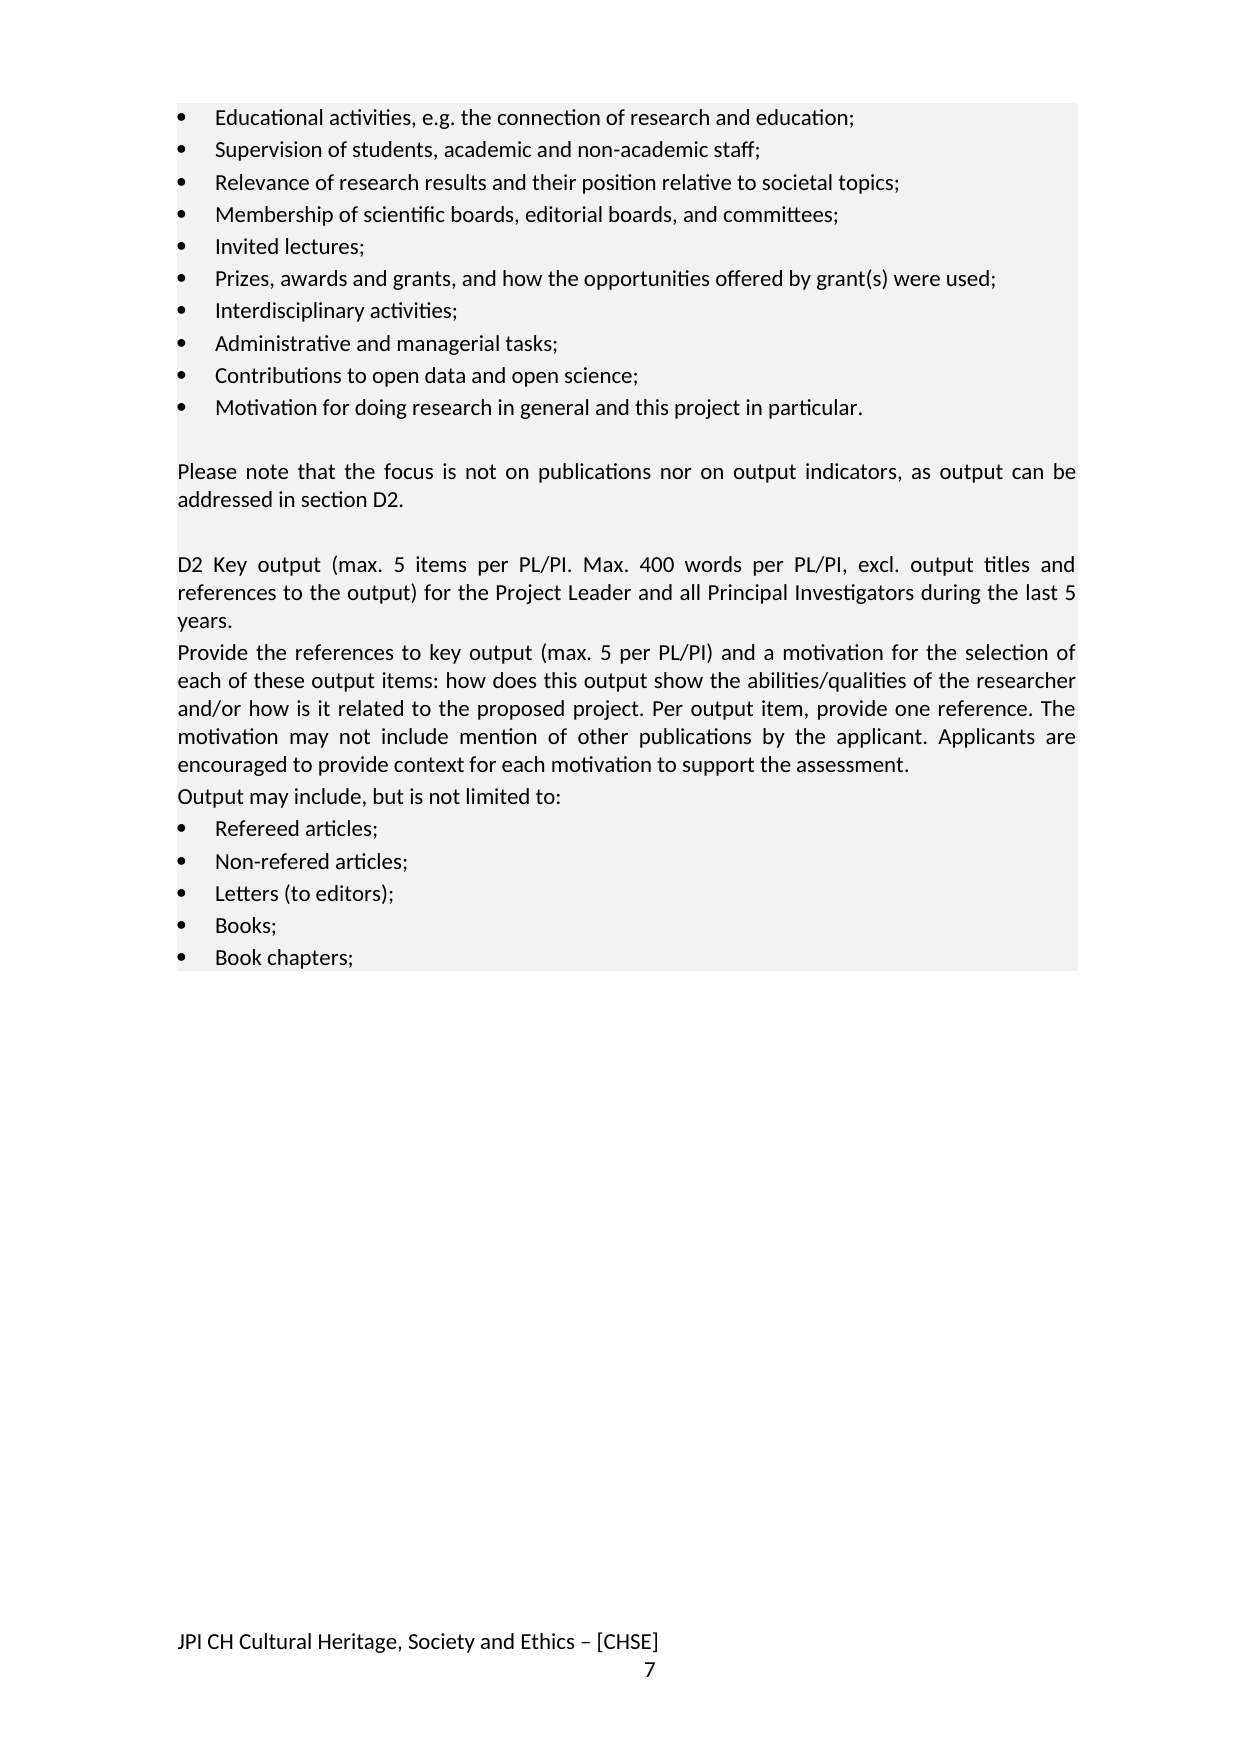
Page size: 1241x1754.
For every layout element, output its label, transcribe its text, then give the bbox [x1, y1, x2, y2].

subtitle Invited lectures; [177, 232, 1078, 260]
subtitle Letters (to editors); [177, 879, 1078, 907]
subtitle Administrative and managerial tasks; [177, 329, 1078, 357]
subtitle Relevance of research results and their position relative to societal topics; [177, 168, 1078, 196]
subtitle Contributions to open data and open science; [177, 361, 1078, 389]
subtitle Interdisciplinary activities; [177, 297, 1078, 324]
subtitle Refereed articles; [177, 814, 1078, 843]
subtitle Non-refered articles; [177, 847, 1078, 875]
subtitle Book chapters; [177, 943, 1078, 971]
subtitle Prizes, awards and grants, and how the opportunities offered by grant(s) were used; [177, 264, 1078, 292]
subtitle Supervision of students, academic and non-academic staff; [177, 136, 1078, 164]
subtitle D2 Key output (max. 5 items per PL/PI. Max. 400 words per PL/PI, excl. output titles and references to the output) for the Project Leader and all Principal Investigators during the last 5 years. [177, 550, 1078, 634]
subtitle Books; [177, 911, 1078, 939]
subtitle Output may include, but is not limited to: [177, 782, 1078, 810]
subtitle Membership of scientific boards, editorial boards, and committees; [177, 200, 1078, 228]
subtitle Motivation for doing research in general and this project in particular. [177, 393, 1078, 421]
subtitle Please note that the focus is not on publications nor on output indicators, as output can be addressed in section D2. [177, 457, 1078, 513]
subtitle Educational activities, e.g. the connection of research and education; [177, 103, 1078, 131]
subtitle Provide the references to key output (max. 5 per PL/PI) and a motivation for the selection of each of these output items: how does this output show the abilities/qualities of the researcher and/or how is it related to the proposed project. Per output item, provide one reference. The motivation may not include mention of other publications by the applicant. Applicants are encouraged to provide context for each motivation to support the assessment. [177, 638, 1078, 778]
